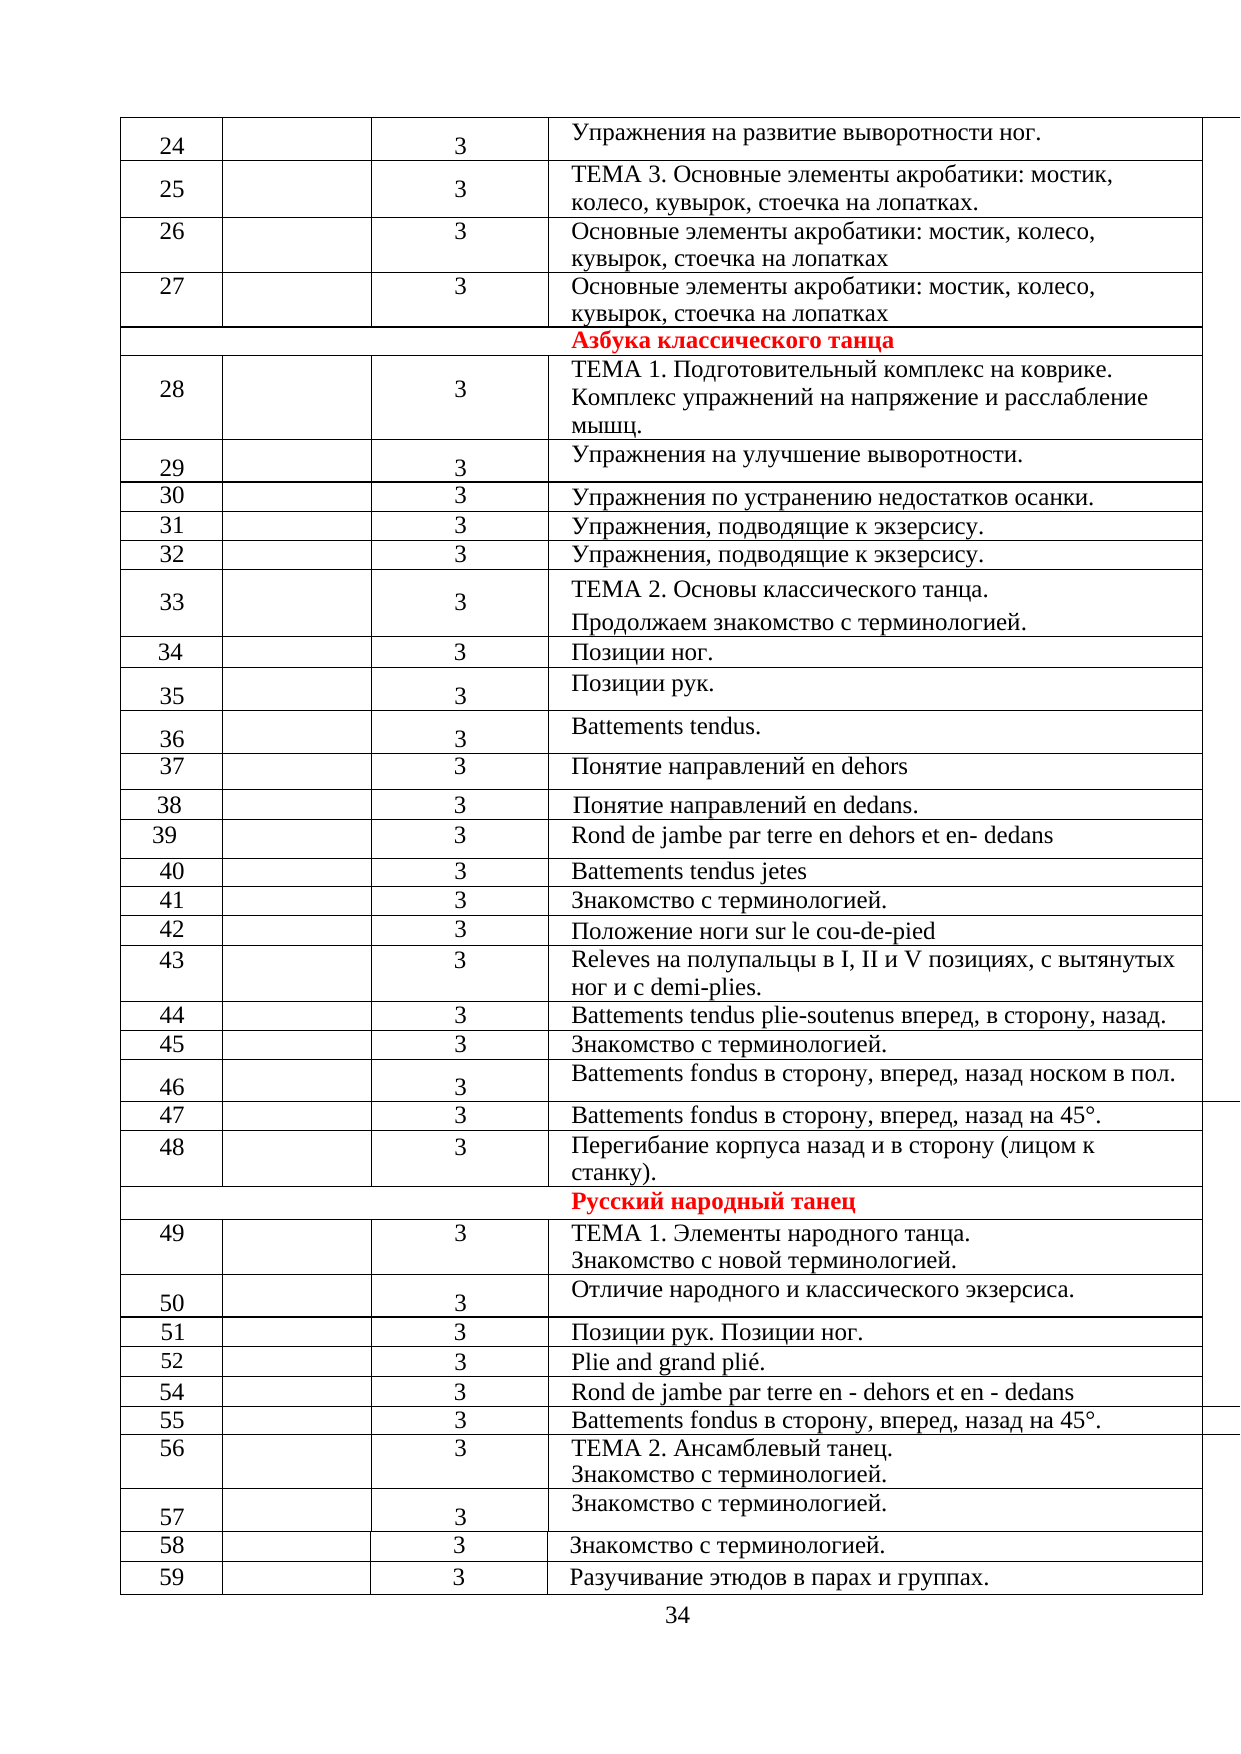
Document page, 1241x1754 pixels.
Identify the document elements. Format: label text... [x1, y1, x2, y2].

table_cell [223, 1407, 371, 1434]
table_cell 32 [121, 541, 222, 568]
table_cell [223, 916, 371, 944]
table_cell 34 [121, 637, 222, 667]
table_cell [223, 887, 371, 915]
table_cell 52 [121, 1347, 222, 1376]
table_cell [223, 218, 371, 272]
table_cell [223, 1131, 371, 1186]
table_cell Battements tendus plie-soutenus вперед, в сторону, назад. [549, 1002, 1202, 1030]
table_cell 51 [121, 1318, 222, 1346]
table_cell 50 [121, 1275, 222, 1316]
table_cell Упражнения на улучшение выворотности. [549, 440, 1202, 481]
table_cell Перегибание корпуса назад и в сторону (лицом к станку). [549, 1131, 1202, 1186]
table_cell ТЕМА 1. Элементы народного танца. Знакомство с новой терминологией. [549, 1220, 1202, 1274]
table_cell 3 [372, 1489, 548, 1531]
table_cell 41 [121, 887, 222, 915]
table_cell 3 [372, 1435, 548, 1488]
table_cell Battements tendus. [549, 711, 1202, 752]
table_cell 3 [372, 711, 548, 752]
table_cell Releves на полупальцы в I, II и V позициях, с вытянутых ног и с demi-plies. [549, 946, 1202, 1001]
table_cell 27 [121, 273, 222, 326]
table_cell Rond de jambe par terre en dehors et en- dedans [549, 820, 1202, 857]
table_cell [223, 1532, 370, 1561]
table_cell [223, 1060, 371, 1101]
table_cell Знакомство с терминологией. [548, 1532, 1202, 1561]
table_cell 3 [372, 820, 548, 857]
table_cell 3 [372, 916, 548, 944]
table_cell 43 [121, 946, 222, 1001]
table_cell ТЕМА 2. Ансамблевый танец. Знакомство с терминологией. [549, 1435, 1202, 1488]
table_cell 36 [121, 711, 222, 752]
table_cell 3 [372, 273, 548, 326]
table_cell [223, 118, 371, 160]
table_cell [223, 1377, 371, 1406]
table_cell [223, 1318, 371, 1346]
table_cell [223, 1102, 371, 1130]
table_cell 3 [372, 1318, 548, 1346]
table_cell 47 [121, 1102, 222, 1130]
table_cell Знакомство с терминологией. [549, 1489, 1202, 1531]
table_cell [223, 946, 371, 1001]
table_cell 3 [372, 1031, 548, 1059]
table_cell Позиции рук. Позиции ног. [549, 1318, 1202, 1346]
table_cell 3 [372, 483, 548, 511]
table_cell [223, 541, 371, 568]
table_cell [223, 1275, 371, 1316]
table_cell Понятие направлений en dehors [549, 754, 1202, 789]
table_cell 40 [121, 859, 222, 886]
table_cell 25 [121, 161, 222, 217]
table_cell [121, 328, 223, 355]
table_cell ТЕМА 2. Основы классического танца. Продолжаем знакомство с терминологией. [549, 570, 1202, 636]
table_cell [223, 1562, 370, 1594]
table_cell Battements fondus в сторону, вперед, назад носком в пол. [549, 1060, 1202, 1101]
table_cell 3 [372, 859, 548, 886]
table_cell 54 [121, 1377, 222, 1406]
table_cell Азбука классического танца [549, 328, 1202, 355]
table_cell Упражнения по устранению недостатков осанки. [549, 483, 1202, 511]
table_cell [371, 1187, 549, 1219]
table_cell 49 [121, 1220, 222, 1274]
table_cell 3 [372, 1002, 548, 1030]
table_cell 29 [121, 440, 222, 481]
table_cell [223, 570, 371, 636]
table_cell 3 [372, 1131, 548, 1186]
table_cell [223, 790, 371, 819]
table_cell 48 [121, 1131, 222, 1186]
table_cell 3 [372, 440, 548, 481]
table_cell [223, 1347, 371, 1376]
table_cell [1203, 1102, 1240, 1406]
table_cell [223, 1435, 371, 1488]
table_cell [223, 637, 371, 667]
table_cell Battements fondus в сторону, вперед, назад на 45°. [549, 1102, 1202, 1130]
table_cell Plie and grand plié. [549, 1347, 1202, 1376]
table_cell 3 [372, 570, 548, 636]
table_cell 26 [121, 218, 222, 272]
table_cell 45 [121, 1031, 222, 1059]
table_cell [121, 1187, 223, 1219]
table_cell 33 [121, 570, 222, 636]
table_cell 46 [121, 1060, 222, 1101]
table_cell Основные элементы акробатики: мостик, колесо, кувырок, стоечка на лопатках [549, 273, 1202, 326]
table_cell 44 [121, 1002, 222, 1030]
table_cell 3 [372, 1377, 548, 1406]
table_cell [223, 820, 371, 857]
table_cell 24 [121, 118, 222, 160]
table_cell [223, 161, 371, 217]
table_cell 3 [372, 161, 548, 217]
table_cell 3 [372, 754, 548, 789]
table_cell 59 [121, 1562, 222, 1594]
table_cell [223, 711, 371, 752]
table_cell 56 [121, 1435, 222, 1488]
table_cell [223, 1031, 371, 1059]
table_cell 30 [121, 483, 222, 511]
table_cell [223, 1489, 371, 1531]
table_cell [223, 1002, 371, 1030]
table_cell Battements fondus в сторону, вперед, назад на 45°. [549, 1407, 1202, 1434]
table_cell [223, 1187, 371, 1219]
table_cell 3 [372, 1275, 548, 1316]
table_cell Отличие народного и классического экзерсиса. [549, 1275, 1202, 1316]
table_cell Знакомство с терминологией. [549, 887, 1202, 915]
table_cell Rond de jambe par terre en - dehors et en - dedans [549, 1377, 1202, 1406]
table_cell Позиции рук. [549, 668, 1202, 710]
table_cell Положение ноги sur le cou-de-pied [549, 916, 1202, 944]
table_cell 3 [372, 218, 548, 272]
table_cell Упражнения на развитие выворотности ног. [549, 118, 1202, 160]
table_cell 55 [121, 1407, 222, 1434]
table_cell 28 [121, 356, 222, 439]
table_cell 3 [372, 1102, 548, 1130]
table_cell 37 [121, 754, 222, 789]
table_cell [1203, 118, 1240, 1101]
table_cell Знакомство с терминологией. [549, 1031, 1202, 1059]
table_cell 39 [121, 820, 222, 857]
table_cell 3 [372, 118, 548, 160]
table_cell [1203, 1407, 1240, 1434]
table_cell [223, 328, 371, 355]
table_cell [223, 754, 371, 789]
table_cell 3 [372, 668, 548, 710]
table_cell 35 [121, 668, 222, 710]
table_cell 3 [372, 887, 548, 915]
table_cell [223, 1220, 371, 1274]
table_cell 3 [372, 946, 548, 1001]
table_cell 42 [121, 916, 222, 944]
table_cell 3 [372, 790, 548, 819]
table_cell 3 [371, 1532, 547, 1561]
table_cell 31 [121, 512, 222, 540]
table_cell Battements tendus jetes [549, 859, 1202, 886]
table_cell [223, 356, 371, 439]
table_cell 57 [121, 1489, 222, 1531]
table_cell 3 [372, 541, 548, 568]
table_cell 3 [372, 1407, 548, 1434]
table_cell 38 [121, 790, 222, 819]
table_cell 3 [372, 1220, 548, 1274]
table_cell Понятие направлений en dedans. [549, 790, 1202, 819]
table_cell 3 [372, 512, 548, 540]
table_cell 3 [371, 1562, 547, 1594]
table_cell Позиции ног. [549, 637, 1202, 667]
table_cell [548, 1562, 1202, 1594]
table_cell 3 [372, 1347, 548, 1376]
table_cell [223, 273, 371, 326]
table_cell 3 [372, 1060, 548, 1101]
table_cell [371, 328, 549, 355]
table_cell 58 [121, 1532, 222, 1561]
table_cell Упражнения, подводящие к экзерсису. [549, 512, 1202, 540]
table_cell Русский народный танец [549, 1187, 1202, 1219]
table_cell [223, 512, 371, 540]
table_cell [223, 483, 371, 511]
table_cell [223, 859, 371, 886]
table_cell ТЕМА 1. Подготовительный комплекс на коврике. Комплекс упражнений на напряжение и расслабление мышц. [549, 356, 1202, 439]
table_cell Упражнения, подводящие к экзерсису. [549, 541, 1202, 568]
table_cell 3 [372, 637, 548, 667]
table_cell ТЕМА 3. Основные элементы акробатики: мостик, колесо, кувырок, стоечка на лопатках. [549, 161, 1202, 217]
table_cell [223, 668, 371, 710]
table_cell 3 [372, 356, 548, 439]
table_cell [1203, 1435, 1240, 1488]
table_cell [223, 440, 371, 481]
table_cell Основные элементы акробатики: мостик, колесо, кувырок, стоечка на лопатках [549, 218, 1202, 272]
